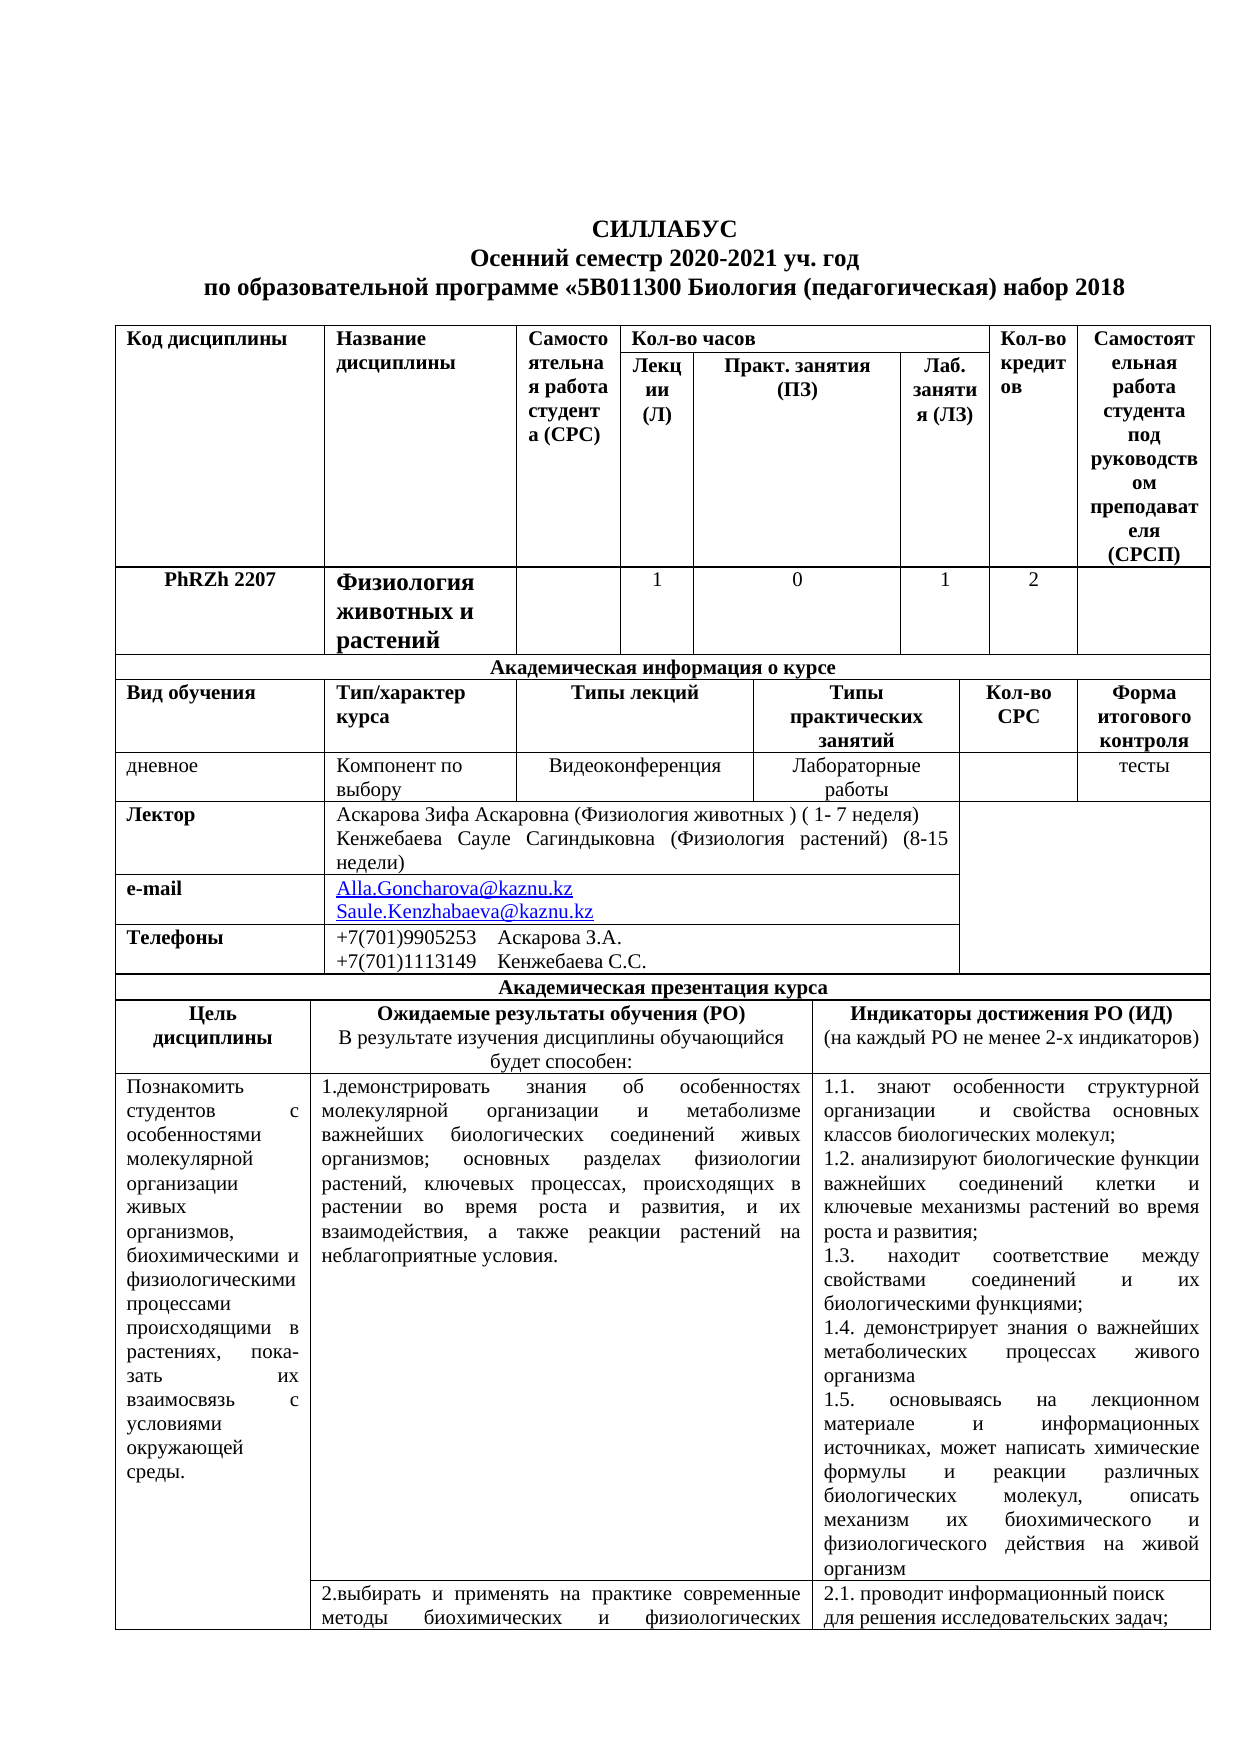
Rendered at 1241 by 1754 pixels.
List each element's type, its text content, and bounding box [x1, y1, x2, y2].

table_cell Лаб. занятия (ЛЗ) [901, 353, 989, 566]
table_header Ожидаемые результаты обучения (РО) В результате изучения дисциплины обучающийся будет способен: [311, 1001, 812, 1073]
table_cell Практ. занятия (ПЗ) [694, 353, 900, 566]
table_cell дневное [116, 753, 324, 801]
table_header Кол-во кредитов [990, 326, 1077, 566]
table_cell e-mail [116, 875, 324, 923]
table_cell 1.1. знают особенности структурной организации и свойства основных классов биологических молекул; 1.2. анализируют биологические функции важнейших соединений клетки и ключевые механизмы растений во время роста и развития; 1.3. находит соответствие между свойствами соединений и их биологическими функциями; 1.4. демонстрирует знания о важнейших метаболических процессах живого организма 1.5. основываясь на лекционном материале и информационных источниках, может написать химические формулы и реакции различных биологических молекул, описать механизм их биохимического и физиологического действия на живой организм [813, 1074, 1210, 1579]
table_cell Познакомить студентов с особенностями молекулярной организации живых организмов, биохимическими и физиологическими процессами происходящими в растениях, пока-зать их взаимосвязь с условиями окружающей среды. [116, 1074, 310, 1629]
table_header Кол-во часов [621, 326, 989, 352]
table_header Академическая презентация курса [116, 975, 1210, 999]
table_cell [960, 802, 1210, 973]
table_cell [813, 1581, 1210, 1629]
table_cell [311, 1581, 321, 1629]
table_cell Академическая информация о курсе [116, 655, 1210, 679]
table_cell 1 [621, 568, 693, 654]
table_cell [960, 753, 1077, 801]
table_cell Аскарова Зифа Аскаровна (Физиология животных ) ( 1- 7 неделя) Кенжебаева Сауле Сагиндыковна (Физиология растений) (8-15 недели) [325, 802, 959, 874]
table_cell Физиология животных и растений [325, 568, 516, 654]
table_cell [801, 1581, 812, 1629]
table_cell PhRZh 2207 [116, 568, 324, 654]
table_cell Лабораторные работы [754, 753, 959, 801]
table_cell Компонент по выбору [325, 753, 516, 801]
table_cell +7(701)9905253 Аскарова З.А. +7(701)1113149 Кенжебаева С.С. [325, 925, 959, 973]
table_header Самостоятельная работа студента (СРС) [517, 326, 620, 566]
table_cell Телефоны [116, 925, 324, 973]
table_cell Лекции (Л) [621, 353, 693, 566]
table_cell Alla.Goncharova@kaznu.kz Saule.Kenzhabaeva@kaznu.kz [325, 875, 959, 923]
table_cell Вид обучения [116, 680, 324, 752]
text СИЛЛАБУС [177, 214, 1152, 243]
table_header Название дисциплины [325, 326, 516, 566]
table_header Код дисциплины [116, 326, 324, 566]
table_cell Типы практических занятий [754, 680, 959, 752]
table_cell [1078, 568, 1210, 654]
table_cell Кол-во СРС [960, 680, 1077, 752]
table_header Цель дисциплины [116, 1001, 310, 1073]
table_cell Типы лекций [517, 680, 753, 752]
table_cell Форма итогового контроля [1078, 680, 1210, 752]
table_cell 0 [694, 568, 900, 654]
text Осенний семестр 2020-2021 уч. год [177, 243, 1152, 272]
table_cell Видеоконференция [517, 753, 753, 801]
table_header Самостоятельная работа студента под руководством преподавателя (СРСП) [1078, 326, 1210, 566]
table_cell [517, 568, 620, 654]
text по образовательной программе «5В011300 Биология (педагогическая) набор 2018 [177, 272, 1152, 301]
table_cell Лектор [116, 802, 324, 874]
table_cell 1 [901, 568, 989, 654]
table_header Индикаторы достижения РО (ИД) (на каждый РО не менее 2-х индикаторов) [813, 1001, 1210, 1073]
table_cell 1.демонстрировать знания об особенностях молекулярной организации и метаболизме важнейших биологических соединений живых организмов; основных разделах физиологии растений, ключевых процессах, происходящих в растении во время роста и развития, и их взаимодействия, а также реакции растений на неблагоприятные условия. [311, 1074, 812, 1579]
table_cell тесты [1078, 753, 1210, 801]
table_cell 2 [990, 568, 1077, 654]
table_cell Тип/характер курса [325, 680, 516, 752]
